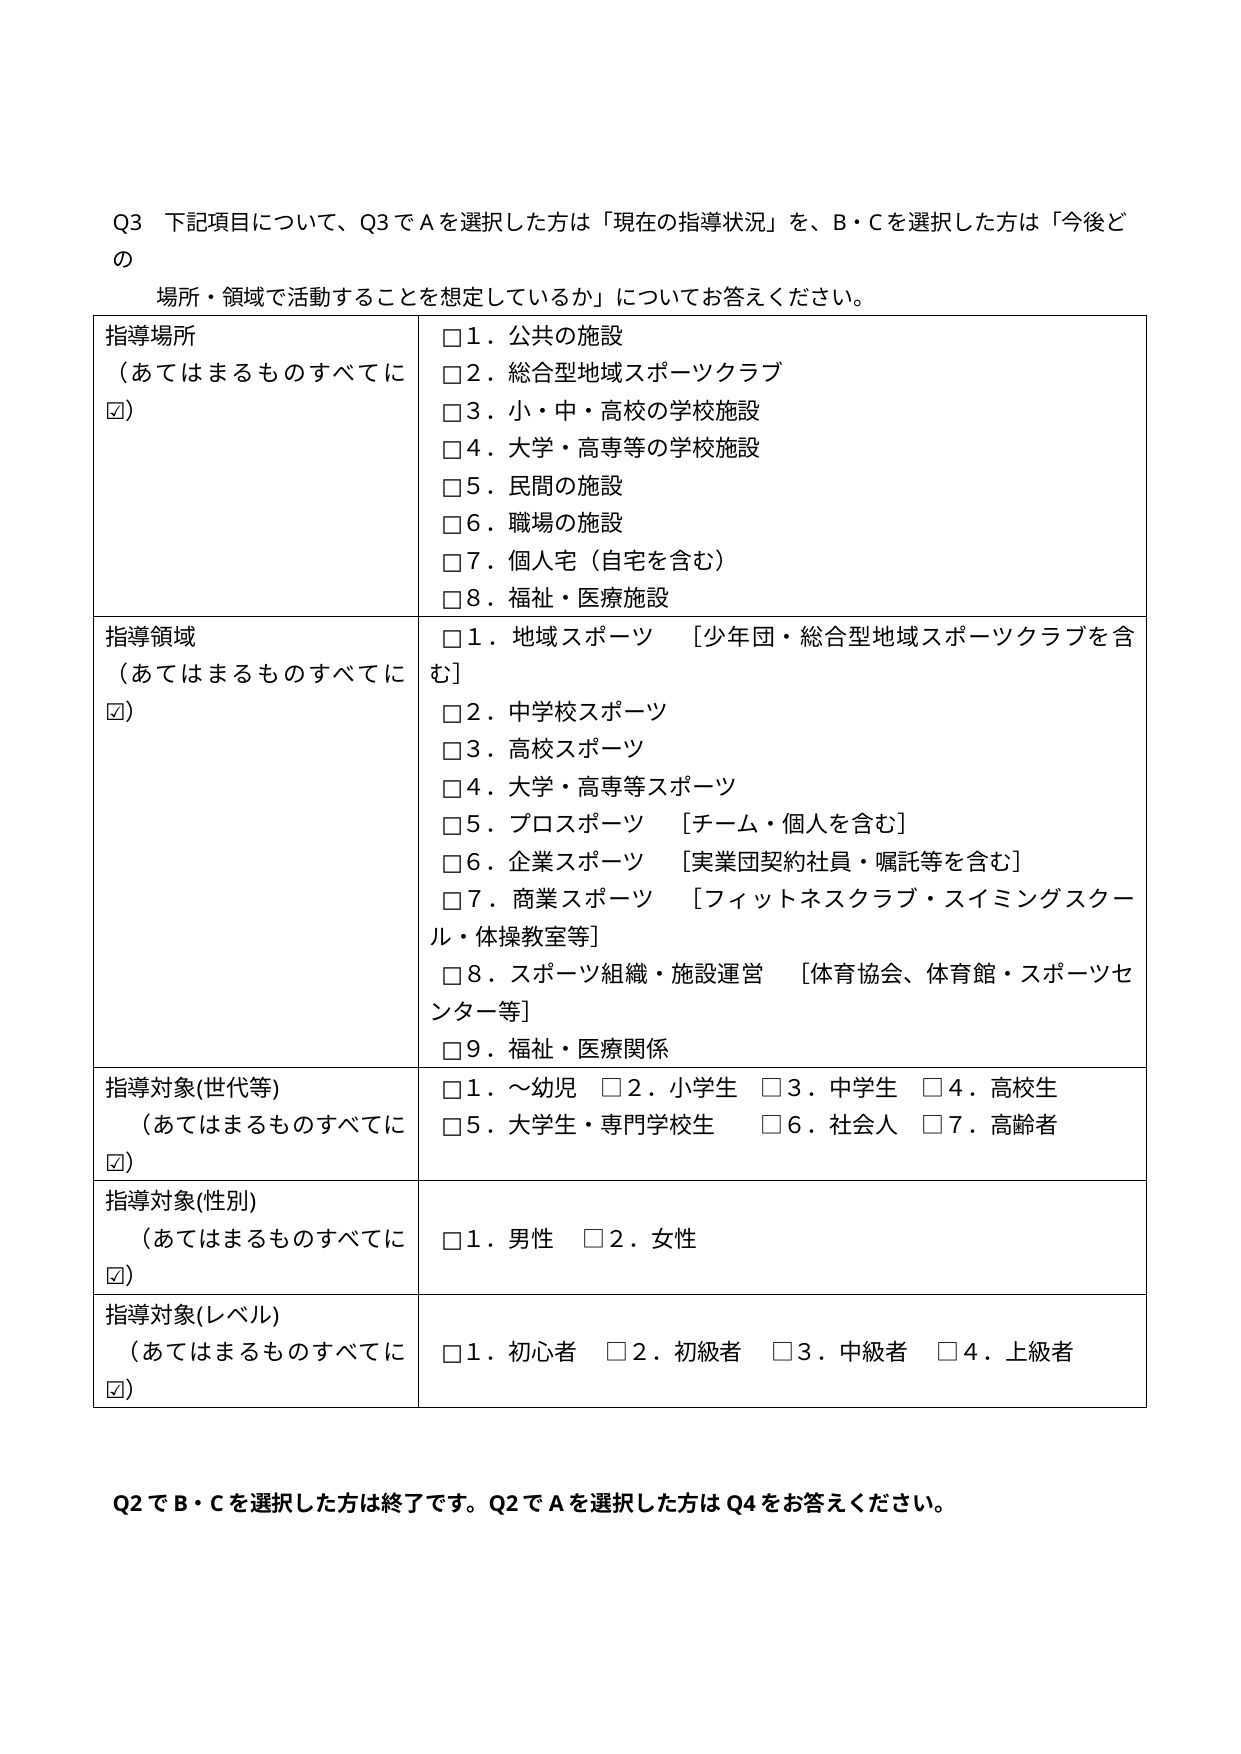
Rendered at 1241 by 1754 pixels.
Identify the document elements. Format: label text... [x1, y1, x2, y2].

table_cell 指導領域 （あてはまるものすべてに☑） [94, 617, 418, 1067]
table_header □１．公共の施設 □２．総合型地域スポーツクラブ □３．小・中・高校の学校施設 □４．大学・高専等の学校施設 □５．民間の施設 □６．職場の施設 □７．個人宅（自宅を含む） □８．福祉・医療施設 [419, 316, 1146, 616]
text 場所・領域で活動することを想定しているか」についてお答えください。 [112, 277, 1128, 314]
table_cell □１．初心者 □２．初級者 □３．中級者 □４．上級者 [419, 1295, 1146, 1407]
table_cell □１．男性 □２．女性 [419, 1181, 1146, 1294]
table_cell 指導対象(世代等) （あてはまるものすべてに☑） [94, 1068, 418, 1180]
table_header 指導場所 （あてはまるものすべてに☑） [94, 316, 418, 616]
table_cell 指導対象(レベル) （あてはまるものすべてに☑） [94, 1295, 418, 1407]
table_cell □１．～幼児 □２．小学生 □３．中学生 □４．高校生 □５．大学生・専門学校生 □６．社会人 □７．高齢者 [419, 1068, 1146, 1180]
text Q2でB・Cを選択した方は終了です。Q2でAを選択した方はQ4をお答えください。 [112, 1483, 1128, 1521]
table_cell □１．地域スポーツ ［少年団・総合型地域スポーツクラブを含む］ □２．中学校スポーツ □３．高校スポーツ □４．大学・高専等スポーツ □５．プロスポーツ ［チーム・個人を含む］ □６．企業スポーツ ［実業団契約社員・嘱託等を含む］ □７．商業スポーツ ［フィットネスクラブ・スイミングスクール・体操教室等］ □８．スポーツ組織・施設運営 ［体育協会、体育館・スポーツセンター等］ □９．福祉・医療関係 [419, 617, 1146, 1067]
text Q3 下記項目について、Q3でAを選択した方は「現在の指導状況」を、B・Cを選択した方は「今後どの [112, 202, 1128, 277]
table_cell 指導対象(性別) （あてはまるものすべてに☑） [94, 1181, 418, 1294]
